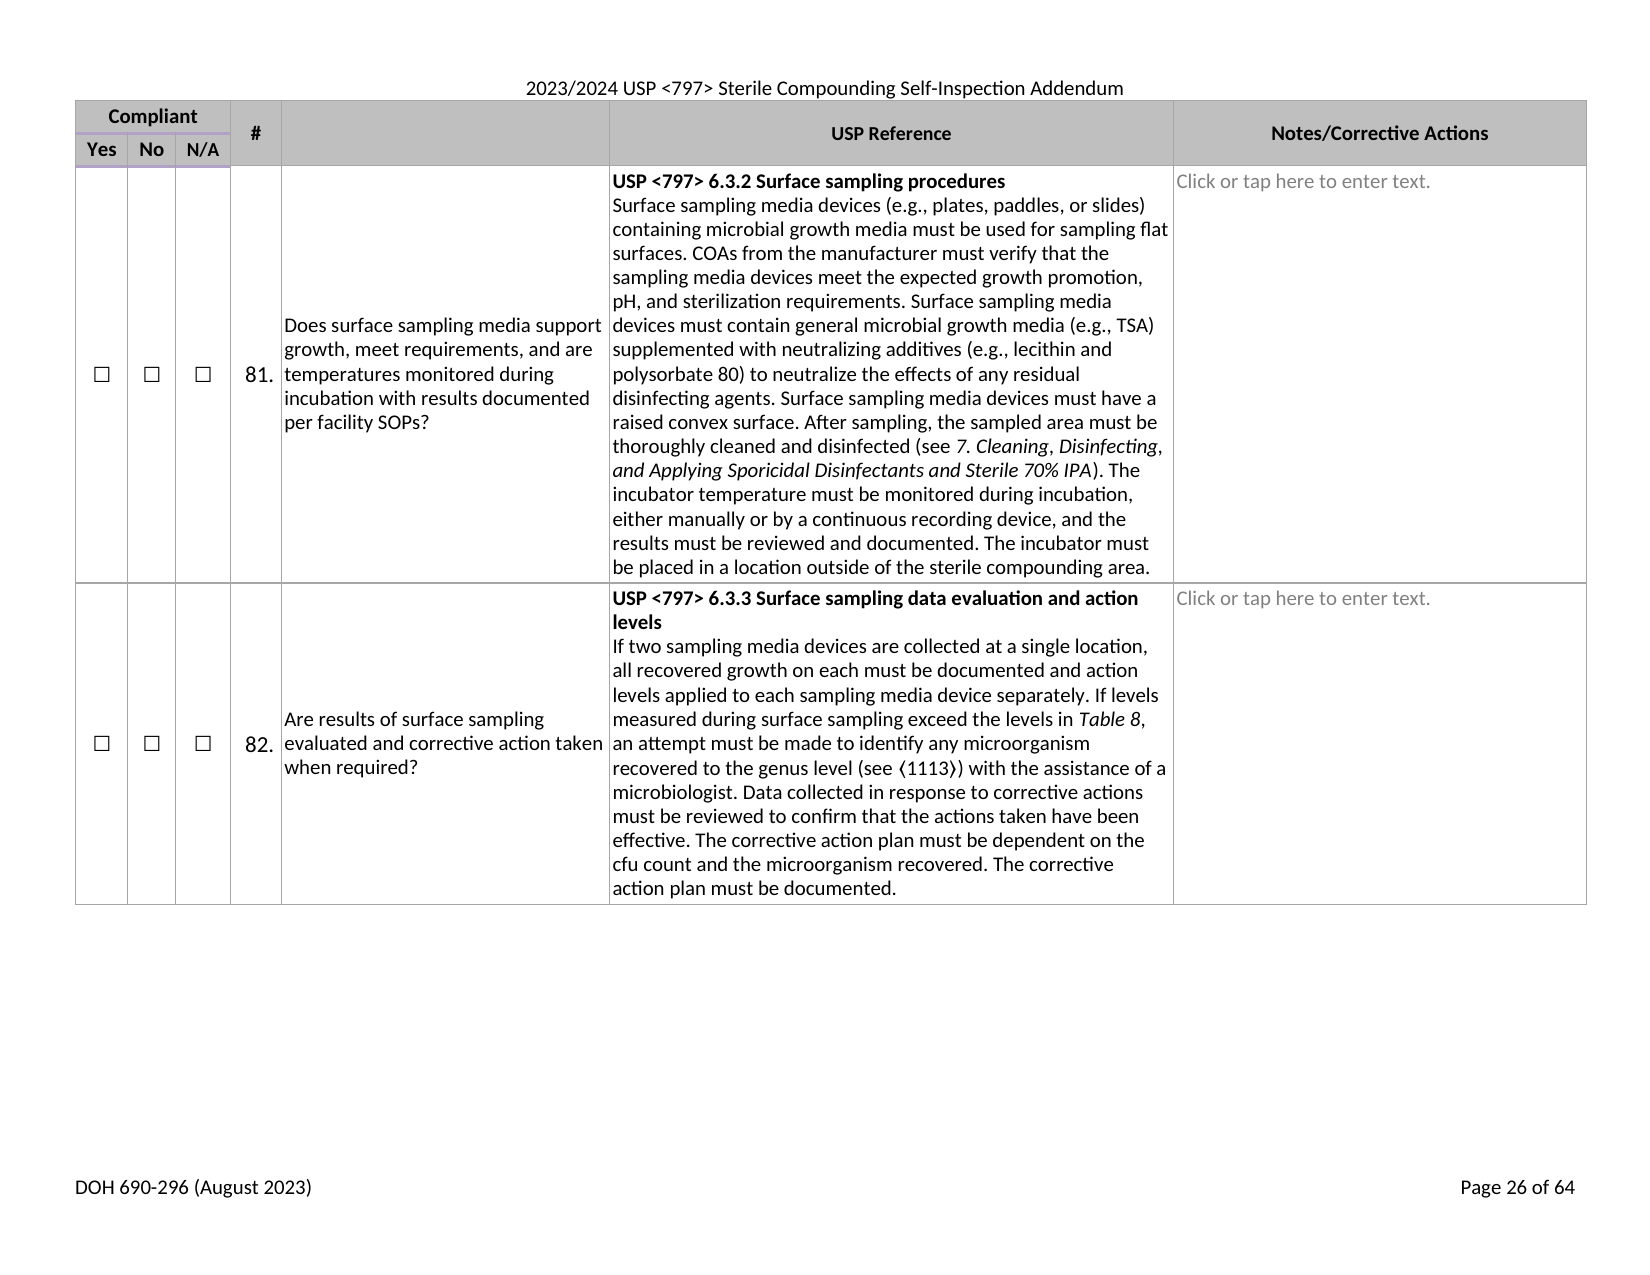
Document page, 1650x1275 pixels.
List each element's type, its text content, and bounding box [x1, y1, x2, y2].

table_cell USP <797> 6.3.3 Surface sampling data evaluation and action levels If two sampling media devices are collected at a single location, all recovered growth on each must be documented and action levels applied to each sampling media device separately. If levels measured during surface sampling exceed the levels in Table 8, an attempt must be made to identify any microorganism recovered to the genus level (see 〈1113〉) with the assistance of a microbiologist. Data collected in response to corrective actions must be reviewed to confirm that the actions taken have been effective. The corrective action plan must be dependent on the cfu count and the microorganism recovered. The corrective action plan must be documented. [610, 584, 1173, 904]
table_cell N/A [176, 135, 230, 165]
table_header Compliant [76, 101, 230, 132]
table_cell Are results of surface sampling evaluated and corrective action taken when required? [282, 584, 609, 904]
table_cell No [128, 135, 175, 165]
table_cell Does surface sampling media support growth, meet requirements, and are temperatures monitored during incubation with results documented per facility SOPs? [282, 166, 609, 582]
table_cell Yes [76, 135, 127, 165]
table_header # [231, 101, 281, 165]
table_cell [231, 166, 281, 582]
table_cell USP <797> 6.3.2 Surface sampling procedures Surface sampling media devices (e.g., plates, paddles, or slides) containing microbial growth media must be used for sampling flat surfaces. COAs from the manufacturer must verify that the sampling media devices meet the expected growth promotion, pH, and sterilization requirements. Surface sampling media devices must contain general microbial growth media (e.g., TSA) supplemented with neutralizing additives (e.g., lecithin and polysorbate 80) to neutralize the effects of any residual disinfecting agents. Surface sampling media devices must have a raised convex surface. After sampling, the sampled area must be thoroughly cleaned and disinfected (see 7. Cleaning, Disinfecting, and Applying Sporicidal Disinfectants and Sterile 70% IPA). The incubator temperature must be monitored during incubation, either manually or by a continuous recording device, and the results must be reviewed and documented. The incubator must be placed in a location outside of the sterile compounding area. [610, 166, 1173, 582]
table_header Notes/Corrective Actions [1174, 101, 1586, 165]
table_header USP Reference [610, 101, 1173, 165]
table_header [282, 101, 609, 165]
table_cell [231, 584, 281, 904]
